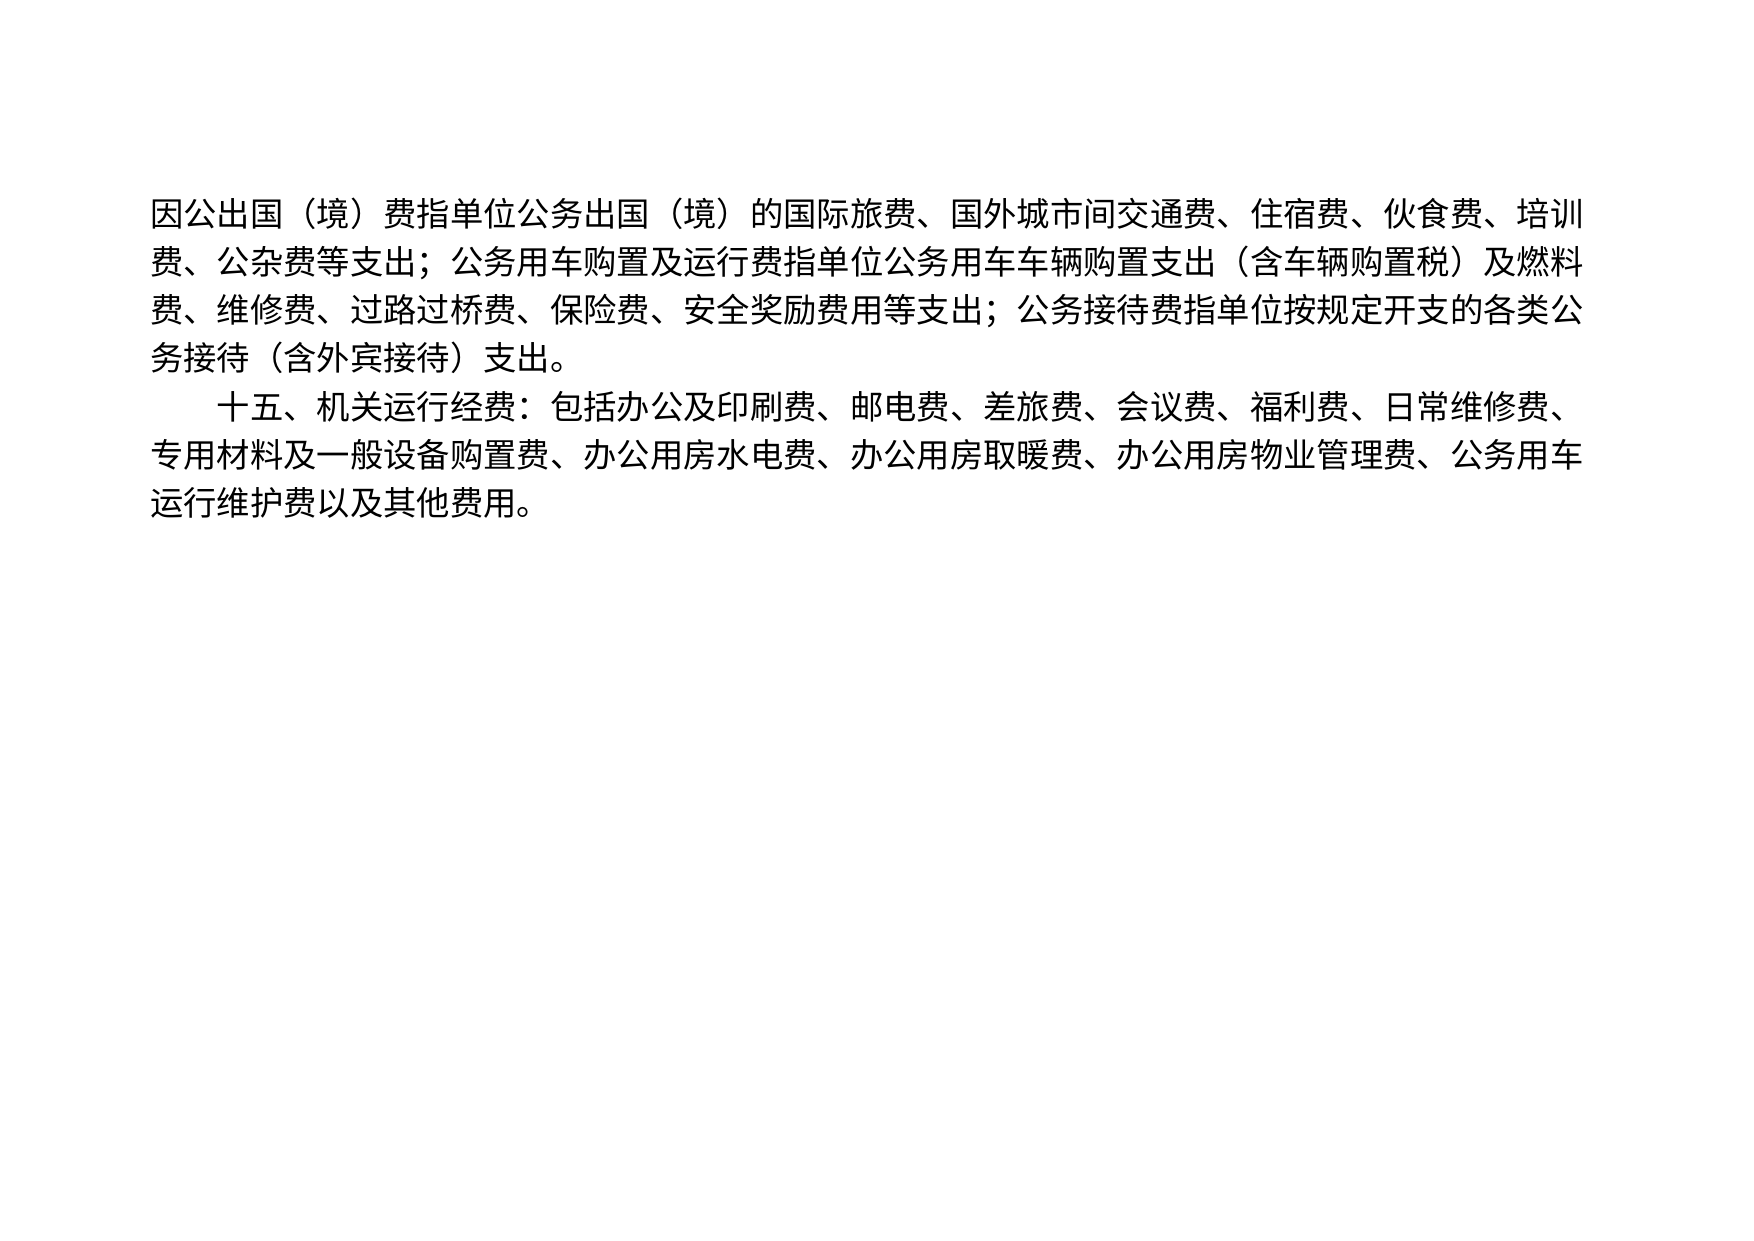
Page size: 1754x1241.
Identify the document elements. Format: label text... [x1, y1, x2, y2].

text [150, 187, 1604, 380]
text 十五、机关运行经费：包括办公及印刷费、邮电费、差旅费、会议费、福利费、日常维修费、专用材料及一般设备购置费、办公用房水电费、办公用房取暖费、办公用房物业管理费、公务用车运行维护费以及其他费用。 [150, 380, 1604, 525]
